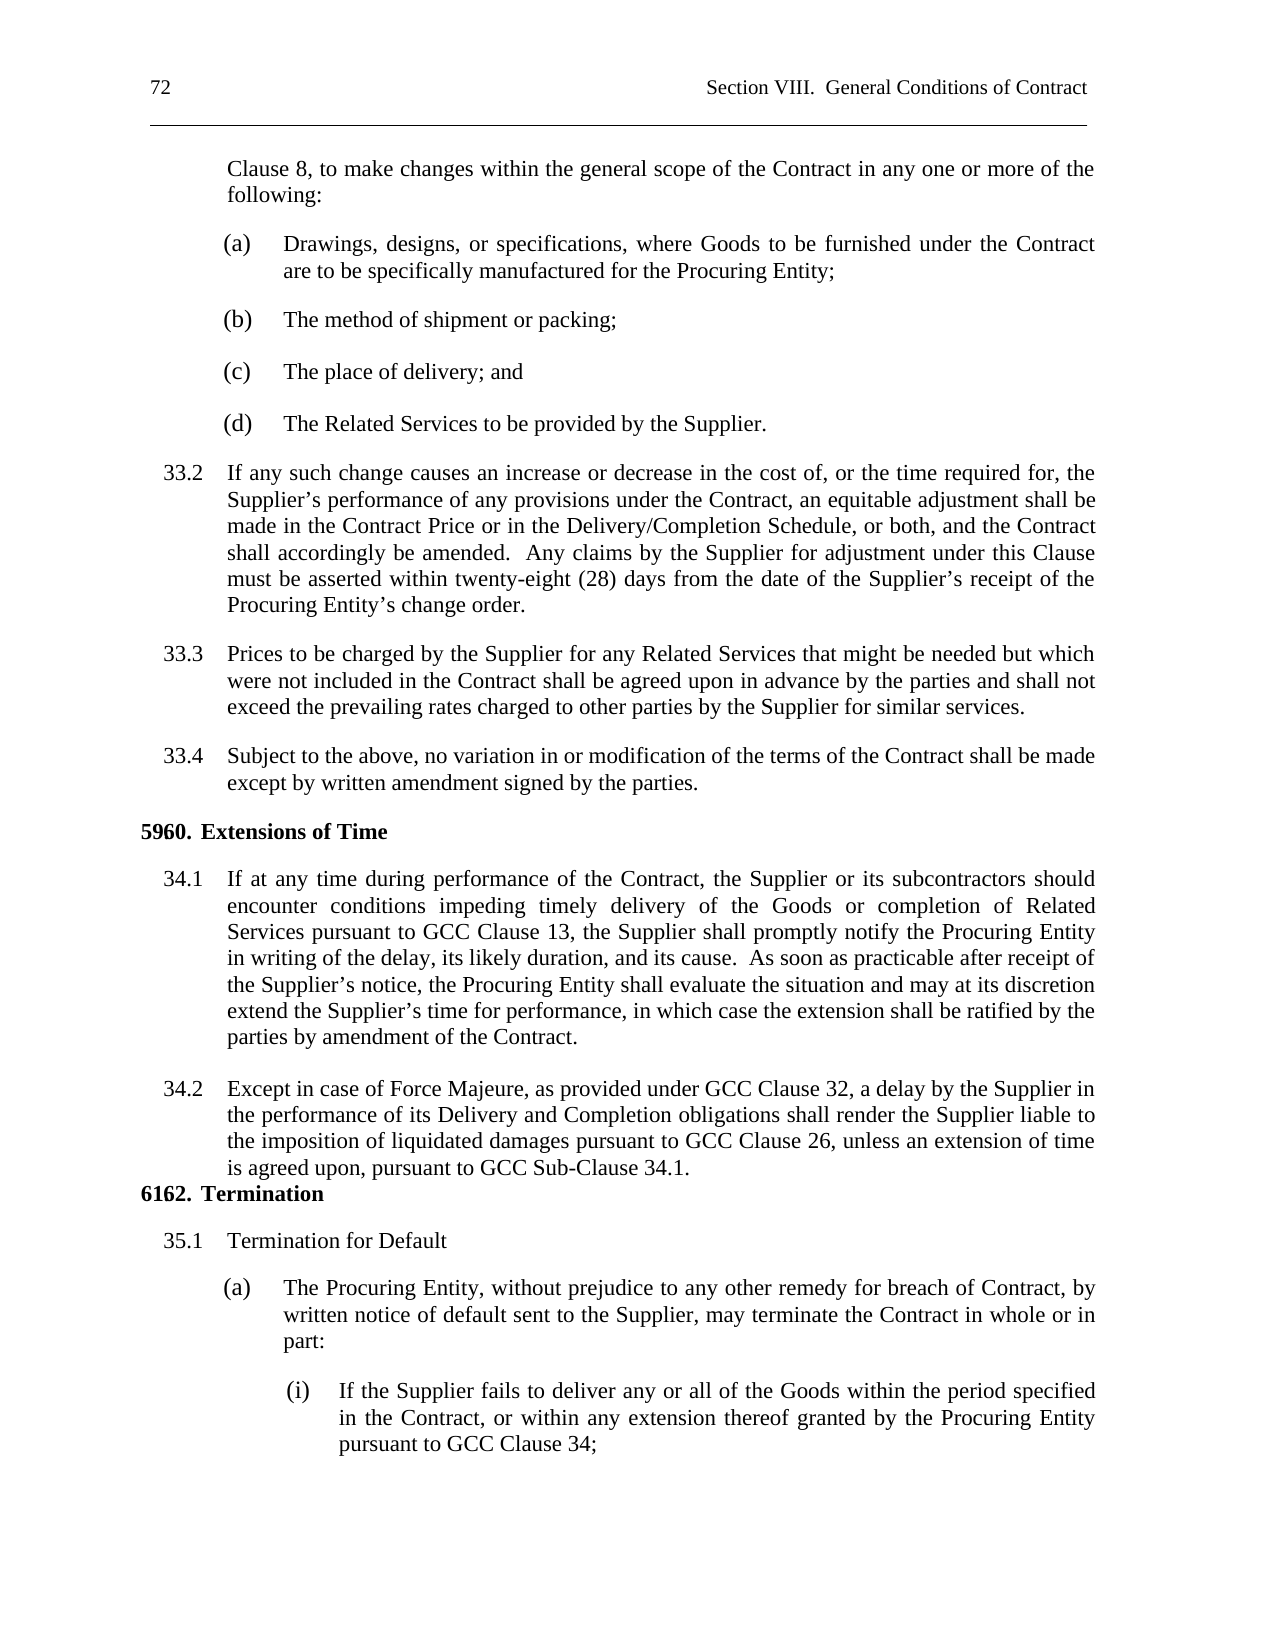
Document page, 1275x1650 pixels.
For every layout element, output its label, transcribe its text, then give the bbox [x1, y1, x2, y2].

table_cell Extensions of Time 34.1 If at any time during performance of the Contract, the Supplier or its subcontractors should encounter conditions impeding timely delivery of the Goods or completion of Related Services pursuant to GCC Clause 13, the Supplier shall promptly notify the Procuring Entity in writing of the delay, its likely duration, and its cause. As soon as practicable after receipt of the Supplier’s notice, the Procuring Entity shall evaluate the situation and may at its discretion extend the Supplier’s time for performance, in which case the extension shall be ratified by the parties by amendment of the Contract. 34.2 Except in case of Force Majeure, as provided under GCC Clause 32, a delay by the Supplier in the performance of its Delivery and Completion obligations shall render the Supplier liable to the imposition of liquidated damages pursuant to GCC Clause 26, unless an extension of time is agreed upon, pursuant to GCC Sub-Clause 34.1. [152, 818, 1108, 1180]
